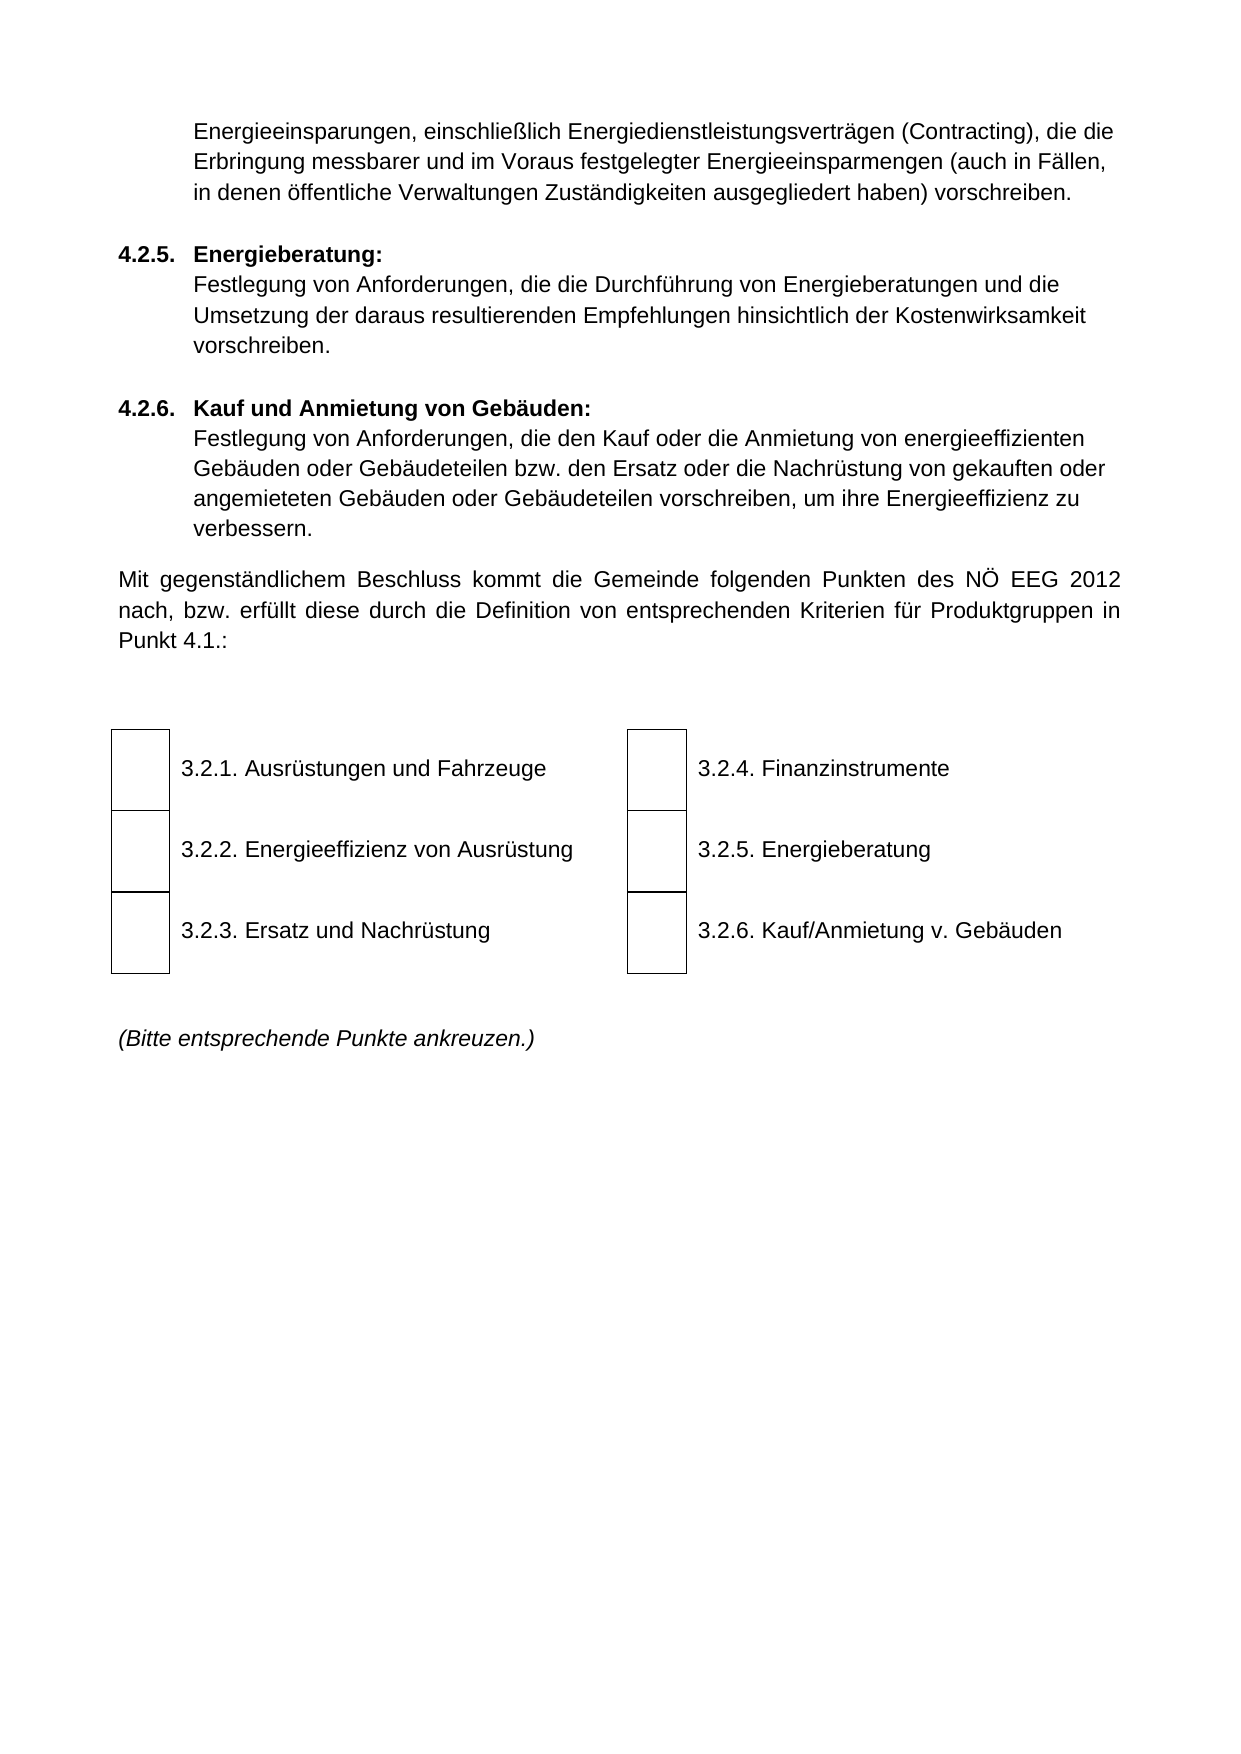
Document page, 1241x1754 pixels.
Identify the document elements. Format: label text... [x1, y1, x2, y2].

text (Bitte entsprechende Punkte ankreuzen.) [118, 1025, 1122, 1051]
list Energieberatung: Festlegung von Anforderungen, die die Durchführung von Energieberatungen und die Umsetzung der daraus resultierenden Empfehlungen hinsichtlich der Kostenwirksamkeit vorschreiben. [118, 241, 1122, 390]
table_cell 3.2.6. Kauf/Anmietung v. Gebäuden [687, 891, 1129, 973]
table_header 3.2.1. Ausrüstungen und Fahrzeuge [170, 729, 627, 810]
table_cell 3.2.5. Energieberatung [687, 810, 1129, 891]
table_header [628, 730, 686, 810]
table_cell [112, 893, 169, 973]
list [118, 118, 1122, 237]
table_header [112, 730, 169, 810]
table_cell [112, 811, 169, 891]
table_cell 3.2.3. Ersatz und Nachrüstung [170, 891, 627, 973]
table_cell [628, 893, 686, 973]
list Kauf und Anmietung von Gebäuden: Festlegung von Anforderungen, die den Kauf oder die Anmietung von energieeffizienten Gebäuden oder Gebäudeteilen bzw. den Ersatz oder die Nachrüstung von gekauften oder angemieteten Gebäuden oder Gebäudeteilen vorschreiben, um ihre Energieeffizienz zu verbessern. [118, 394, 1122, 542]
table_header 3.2.4. Finanzinstrumente [687, 729, 1129, 810]
table_cell [628, 811, 686, 891]
text Mit gegenständlichem Beschluss kommt die Gemeinde folgenden Punkten des NÖ EEG 2012 nach, bzw. erfüllt diese durch die Definition von entsprechenden Kriterien für Produktgruppen in Punkt 4.1.: [118, 566, 1122, 653]
table_cell 3.2.2. Energieeffizienz von Ausrüstung [170, 810, 627, 891]
